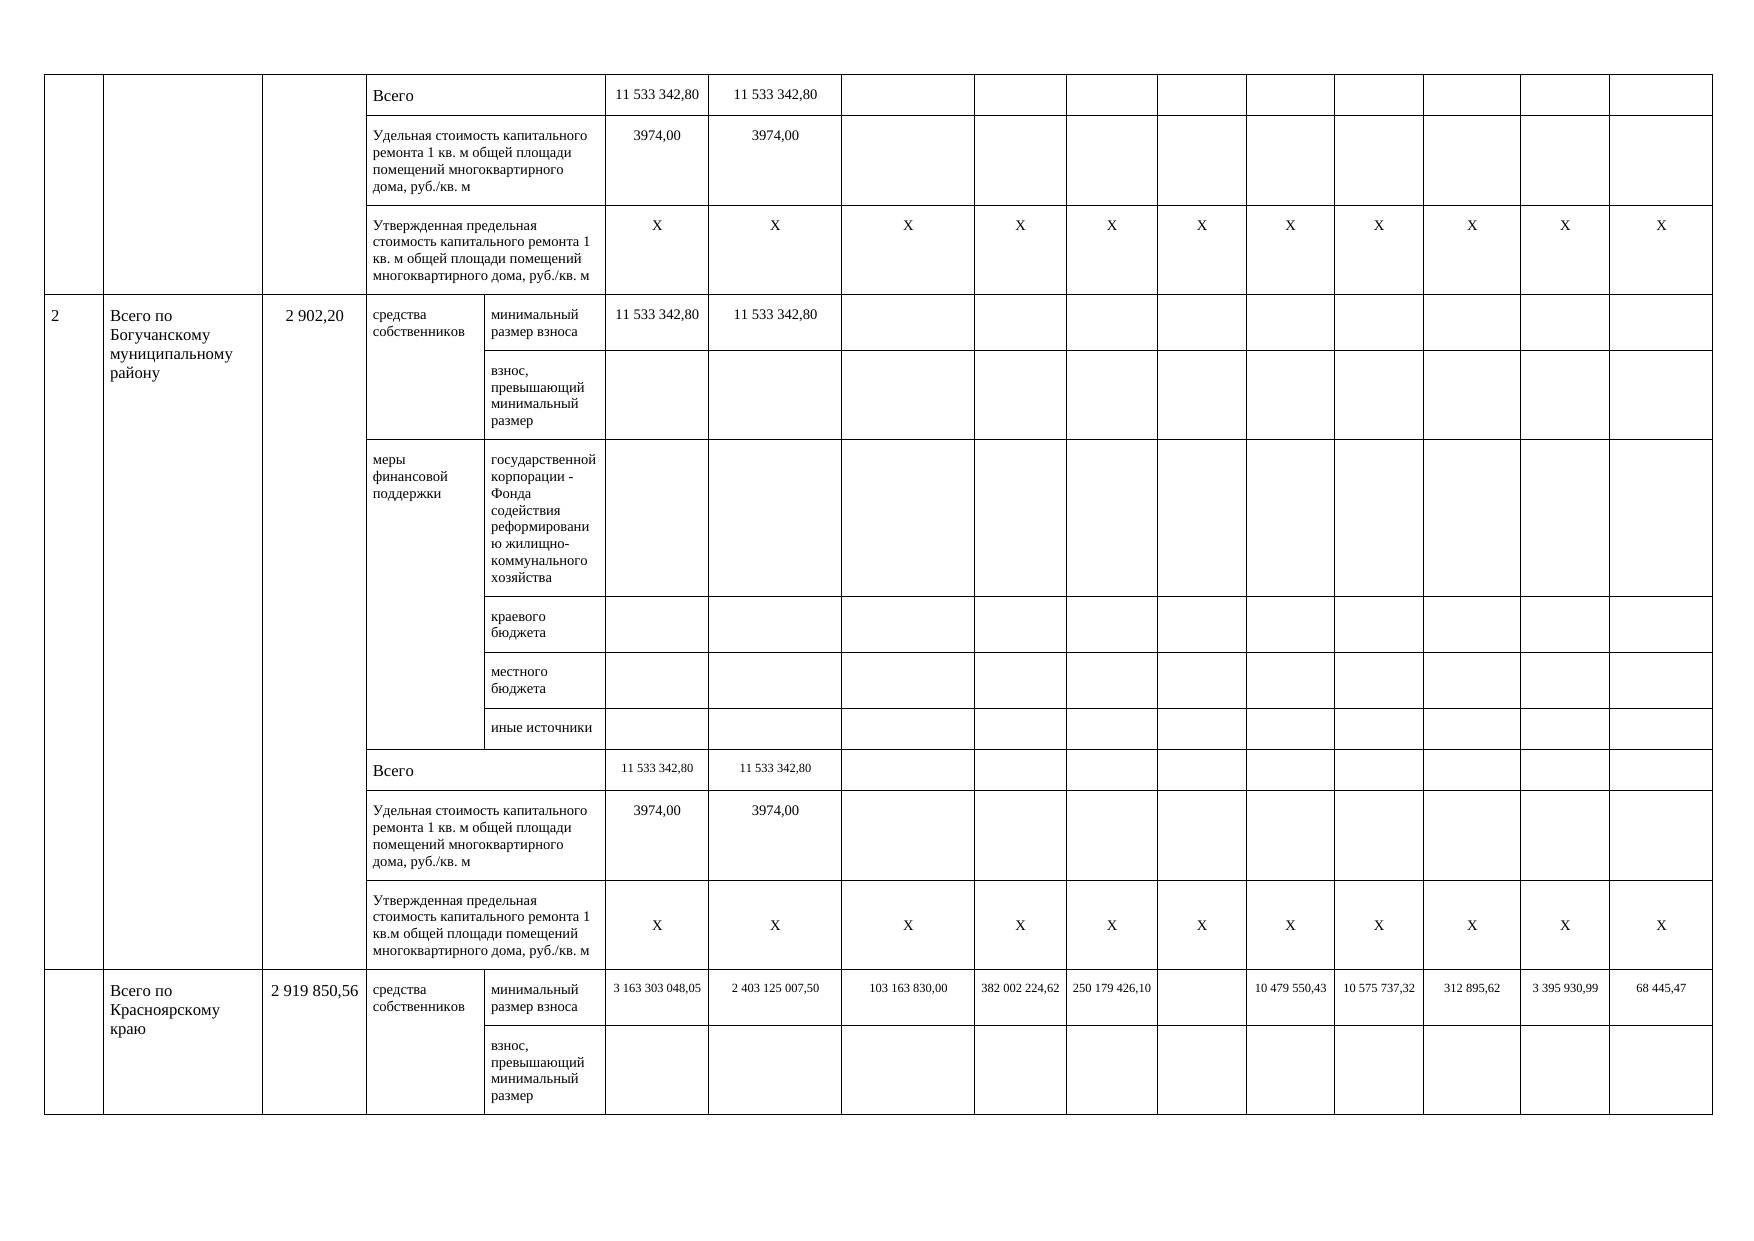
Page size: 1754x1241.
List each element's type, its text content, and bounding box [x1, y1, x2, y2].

table_cell [709, 597, 841, 652]
table_cell 2 902,20 [263, 295, 366, 969]
table_cell X [1424, 206, 1520, 294]
table_cell [1521, 1026, 1609, 1114]
table_cell 11 533 342,80 [606, 75, 708, 115]
table_cell [1424, 440, 1520, 596]
table_cell X [975, 206, 1066, 294]
table_cell [1610, 597, 1712, 652]
table_cell 250 179 426,10 [1067, 970, 1157, 1025]
table_cell [1247, 597, 1334, 652]
table_cell [1424, 597, 1520, 652]
table_cell [1610, 791, 1712, 880]
table_cell [975, 440, 1066, 596]
table_cell [842, 116, 974, 205]
table_cell [1067, 750, 1157, 790]
table_cell [709, 1026, 841, 1114]
table_cell [1158, 597, 1246, 652]
table_cell минимальный размер взноса [485, 970, 605, 1025]
table_cell 3974,00 [606, 791, 708, 880]
table_cell [1067, 116, 1157, 205]
table_cell Удельная стоимость капитального ремонта 1 кв. м общей площади помещений многоквартирного дома, руб./кв. м [367, 791, 605, 880]
table_cell Всего по Красноярскому краю [104, 970, 262, 1114]
table_cell 2 403 125 007,50 [709, 970, 841, 1025]
table_cell [842, 1026, 974, 1114]
table_cell [1521, 295, 1609, 350]
table_cell иные источники [485, 709, 605, 749]
table_cell взнос, превышающий минимальный размер [485, 351, 605, 439]
table_cell [1424, 1026, 1520, 1114]
table_cell [1335, 597, 1423, 652]
table_cell X [1158, 881, 1246, 969]
table_cell [1335, 653, 1423, 707]
table_cell [1067, 1026, 1157, 1114]
table_cell 10 575 737,32 [1335, 970, 1423, 1025]
table_cell [1335, 709, 1423, 749]
table_cell местного бюджета [485, 653, 605, 707]
table_cell X [709, 206, 841, 294]
table_cell X [1610, 881, 1712, 969]
table_cell [975, 295, 1066, 350]
table_cell [1247, 295, 1334, 350]
table_cell [606, 440, 708, 596]
table_cell 68 445,47 [1610, 970, 1712, 1025]
table_cell [1067, 653, 1157, 707]
table_cell [1247, 709, 1334, 749]
table_cell X [709, 881, 841, 969]
table_cell X [1424, 881, 1520, 969]
table_cell 11 533 342,80 [709, 750, 841, 790]
table_cell X [1158, 206, 1246, 294]
table_cell [1610, 1026, 1712, 1114]
table_cell Всего по Богучанскому муниципальному району [104, 295, 262, 969]
table_cell [1521, 116, 1609, 205]
table_cell Утвержденная предельная стоимость капитального ремонта 1 кв. м общей площади помещений многоквартирного дома, руб./кв. м [367, 206, 605, 294]
table_cell [1158, 750, 1246, 790]
table_cell 2 [45, 295, 103, 969]
table_cell [1610, 295, 1712, 350]
table_cell 103 163 830,00 [842, 970, 974, 1025]
table_cell [606, 597, 708, 652]
table_cell [1610, 709, 1712, 749]
table_cell 11 533 342,80 [606, 750, 708, 790]
table_cell [1424, 750, 1520, 790]
table_cell [606, 1026, 708, 1114]
table_cell [1335, 295, 1423, 350]
table_cell Всего [367, 75, 605, 115]
table_cell краевого бюджета [485, 597, 605, 652]
table_cell 2 919 850,56 [263, 970, 366, 1114]
table_cell [1067, 295, 1157, 350]
table_cell [842, 750, 974, 790]
table_cell [1067, 351, 1157, 439]
table_cell [1521, 653, 1609, 707]
table_cell [975, 1026, 1066, 1114]
table_cell [1247, 75, 1334, 115]
table_cell [975, 791, 1066, 880]
table_cell [1521, 75, 1609, 115]
table_cell [1521, 351, 1609, 439]
table_cell [842, 709, 974, 749]
table_cell [1158, 295, 1246, 350]
table_cell [709, 351, 841, 439]
table_cell [842, 75, 974, 115]
table_cell [842, 295, 974, 350]
table_cell [1067, 791, 1157, 880]
table_cell [1424, 116, 1520, 205]
table_cell [842, 791, 974, 880]
table_cell [842, 351, 974, 439]
table_cell [1521, 709, 1609, 749]
table_cell [975, 750, 1066, 790]
table_cell [1158, 970, 1246, 1025]
table_cell X [1521, 206, 1609, 294]
table_cell [1424, 75, 1520, 115]
table_cell [1610, 116, 1712, 205]
table_cell [1610, 653, 1712, 707]
table_cell [1335, 440, 1423, 596]
table_cell [1335, 1026, 1423, 1114]
table_cell [1158, 1026, 1246, 1114]
table_cell X [1067, 881, 1157, 969]
table_cell [1247, 653, 1334, 707]
table_cell [1067, 597, 1157, 652]
table_cell X [1067, 206, 1157, 294]
table_cell [709, 653, 841, 707]
table_cell [1424, 791, 1520, 880]
table_cell 11 533 342,80 [709, 75, 841, 115]
table_cell [606, 653, 708, 707]
table_cell [1067, 709, 1157, 749]
table_cell минимальный размер взноса [485, 295, 605, 350]
table_cell [1610, 750, 1712, 790]
table_cell X [1610, 206, 1712, 294]
table_cell X [1335, 881, 1423, 969]
table_cell [1424, 653, 1520, 707]
table_cell [1335, 75, 1423, 115]
table_cell [842, 653, 974, 707]
table_cell [1247, 116, 1334, 205]
table_cell [1247, 440, 1334, 596]
table_cell [1247, 351, 1334, 439]
table_cell [1424, 295, 1520, 350]
table_cell [975, 597, 1066, 652]
table_cell Всего [367, 750, 605, 790]
table_cell взнос, превышающий минимальный размер [485, 1026, 605, 1114]
table_cell [45, 970, 103, 1114]
table_cell [709, 440, 841, 596]
table_cell 3 395 930,99 [1521, 970, 1609, 1025]
table_cell [1247, 791, 1334, 880]
table_cell X [1521, 881, 1609, 969]
table_cell [1335, 351, 1423, 439]
table_cell 3 163 303 048,05 [606, 970, 708, 1025]
table_cell [606, 709, 708, 749]
table_cell [975, 75, 1066, 115]
table_cell 10 479 550,43 [1247, 970, 1334, 1025]
table_cell X [1335, 206, 1423, 294]
table_cell средства собственников [367, 970, 484, 1114]
table_cell меры финансовой поддержки [367, 440, 484, 749]
table_cell 11 533 342,80 [606, 295, 708, 350]
table_cell [1158, 791, 1246, 880]
table_cell [1521, 791, 1609, 880]
table_cell X [842, 881, 974, 969]
table_cell [1521, 440, 1609, 596]
table_cell [1521, 597, 1609, 652]
table_cell [1158, 440, 1246, 596]
table_cell государственной корпорации - Фонда содействия реформированию жилищно-коммунального хозяйства [485, 440, 605, 596]
table_cell [1424, 709, 1520, 749]
table_cell [606, 351, 708, 439]
table_cell 3974,00 [709, 791, 841, 880]
table_cell средства собственников [367, 295, 484, 439]
table_cell [1158, 351, 1246, 439]
table_cell [1610, 75, 1712, 115]
table_cell X [606, 881, 708, 969]
table_cell [975, 351, 1066, 439]
table_cell [842, 440, 974, 596]
table_cell [842, 597, 974, 652]
table_cell [1247, 1026, 1334, 1114]
table_cell [1610, 440, 1712, 596]
table_cell [1067, 75, 1157, 115]
table_cell [1247, 750, 1334, 790]
table_cell [1067, 440, 1157, 596]
table_cell [1158, 653, 1246, 707]
table_cell [709, 709, 841, 749]
table_cell Утвержденная предельная стоимость капитального ремонта 1 кв.м общей площади помещений многоквартирного дома, руб./кв. м [367, 881, 605, 969]
table_cell [975, 116, 1066, 205]
table_cell X [1247, 881, 1334, 969]
table_cell [1610, 351, 1712, 439]
table_cell [1424, 351, 1520, 439]
table_cell Удельная стоимость капитального ремонта 1 кв. м общей площади помещений многоквартирного дома, руб./кв. м [367, 116, 605, 205]
table_cell X [842, 206, 974, 294]
table_cell X [1247, 206, 1334, 294]
table_cell 11 533 342,80 [709, 295, 841, 350]
table_cell [975, 709, 1066, 749]
table_cell [1521, 750, 1609, 790]
table_cell X [606, 206, 708, 294]
table_cell 3974,00 [709, 116, 841, 205]
table_cell [1335, 791, 1423, 880]
table_cell [975, 653, 1066, 707]
table_cell X [975, 881, 1066, 969]
table_cell 3974,00 [606, 116, 708, 205]
table_cell [1335, 750, 1423, 790]
table_cell [1335, 116, 1423, 205]
table_cell 312 895,62 [1424, 970, 1520, 1025]
table_cell [1158, 116, 1246, 205]
table_cell [1158, 709, 1246, 749]
table_cell [1158, 75, 1246, 115]
table_cell 382 002 224,62 [975, 970, 1066, 1025]
